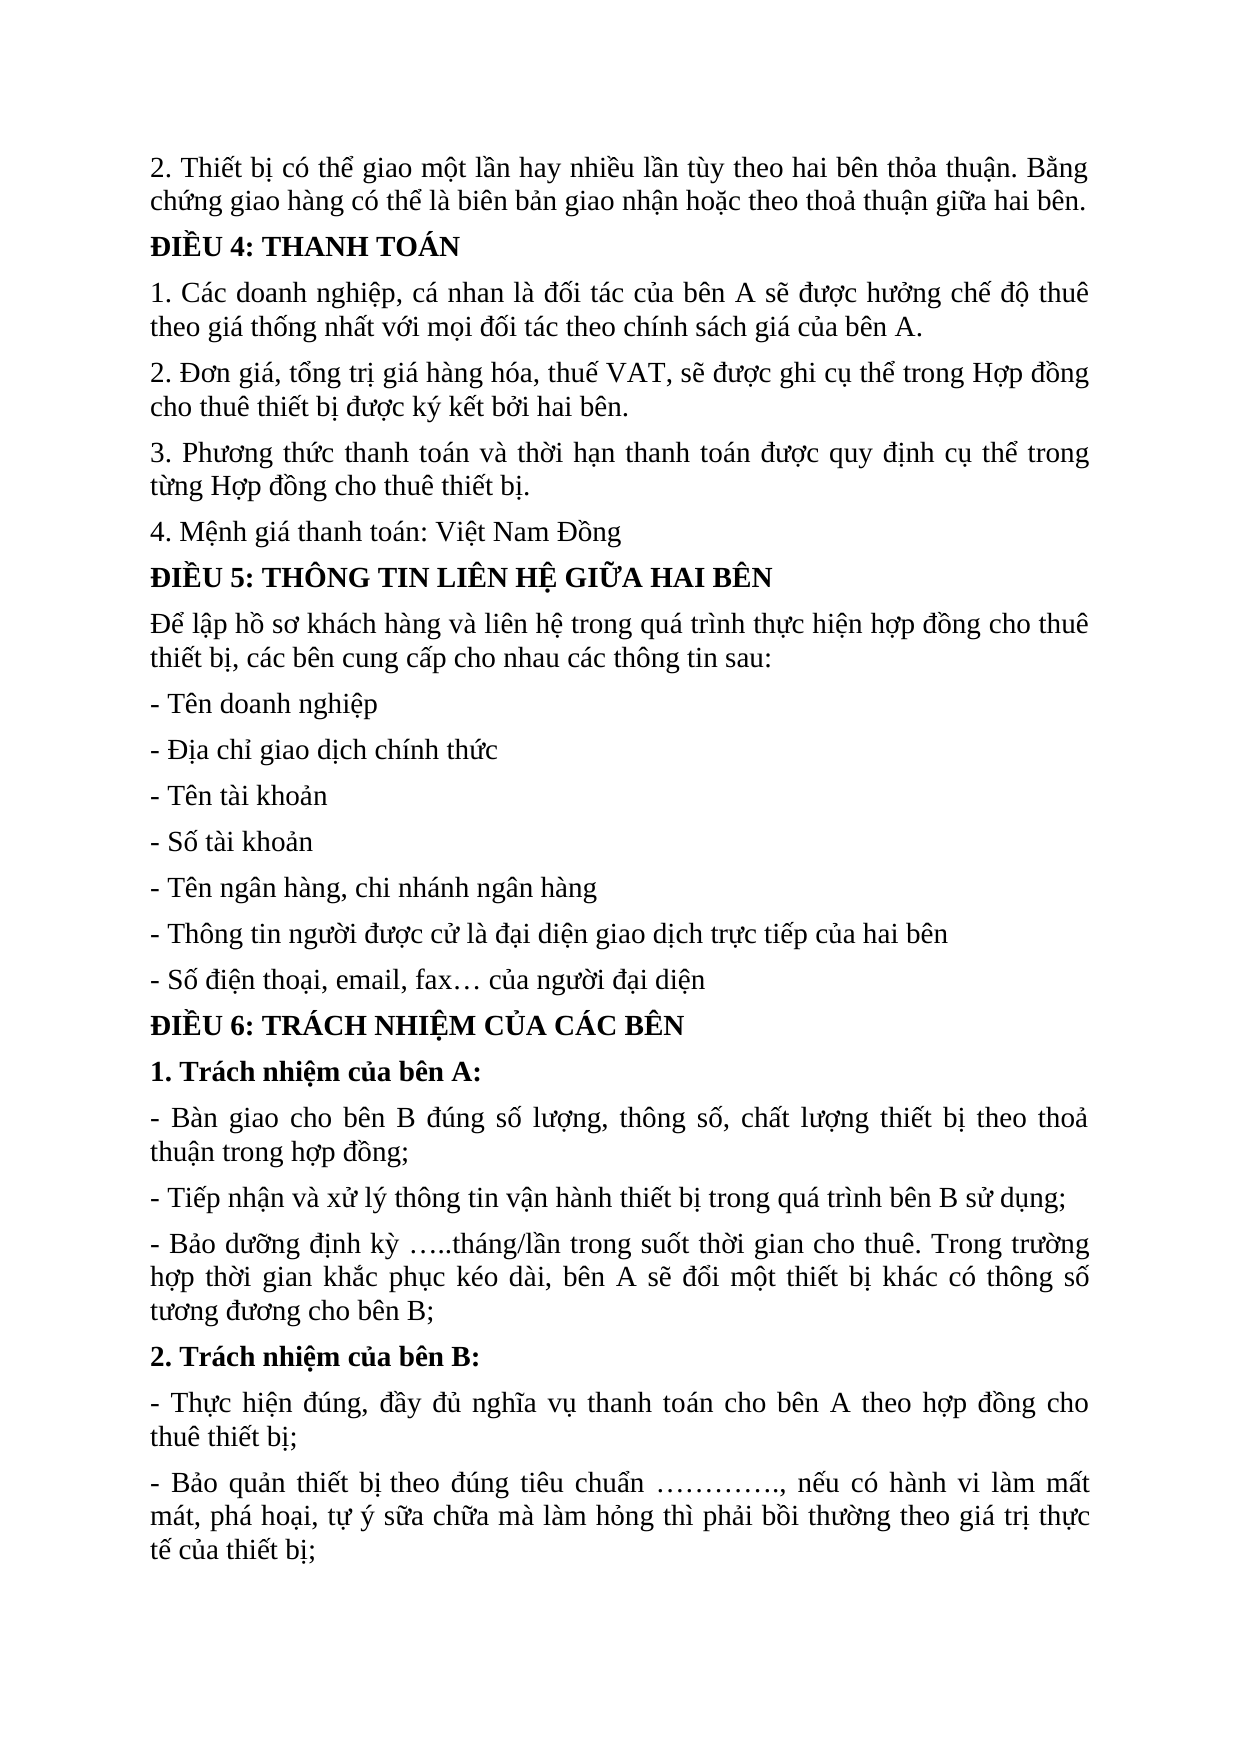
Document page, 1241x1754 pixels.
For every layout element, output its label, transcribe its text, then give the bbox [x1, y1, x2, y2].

text - Tên doanh nghiệp [150, 686, 1090, 719]
text ĐIỀU 4: THANH TOÁN [150, 229, 1090, 263]
text 3. Phương thức thanh toán và thời hạn thanh toán được quy định cụ thể trong từng Hợp đồng cho thuê thiết bị. [150, 435, 1090, 502]
text 4. Mệnh giá thanh toán: Việt Nam Đồng [150, 514, 1090, 548]
text - Thực hiện đúng, đầy đủ nghĩa vụ thanh toán cho bên A theo hợp đồng cho thuê thiết bị; [150, 1385, 1090, 1452]
text 2. Thiết bị có thể giao một lần hay nhiều lần tùy theo hai bên thỏa thuận. Bằng chứng giao hàng có thể là biên bản giao nhận hoặc theo thoả thuận giữa hai bên. [150, 150, 1090, 217]
text - Tên ngân hàng, chi nhánh ngân hàng [150, 870, 1090, 904]
text - Bảo dưỡng định kỳ …..tháng/lần trong suốt thời gian cho thuê. Trong trường hợp thời gian khắc phục kéo dài, bên A sẽ đổi một thiết bị khác có thông số tương đương cho bên B; [150, 1226, 1090, 1327]
text - Tiếp nhận và xử lý thông tin vận hành thiết bị trong quá trình bên B sử dụng; [150, 1180, 1090, 1213]
text - Tên tài khoản [150, 778, 1090, 812]
text 2. Trách nhiệm của bên B: [150, 1339, 1090, 1373]
text - Bàn giao cho bên B đúng số lượng, thông số, chất lượng thiết bị theo thoả thuận trong hợp đồng; [150, 1100, 1090, 1167]
text - Thông tin người được cử là đại diện giao dịch trực tiếp của hai bên [150, 916, 1090, 950]
text 1. Các doanh nghiệp, cá nhan là đối tác của bên A sẽ được hưởng chế độ thuê theo giá thống nhất với mọi đối tác theo chính sách giá của bên A. [150, 276, 1090, 343]
text ĐIỀU 6: TRÁCH NHIỆM CỦA CÁC BÊN [150, 1008, 1090, 1042]
text ĐIỀU 5: THÔNG TIN LIÊN HỆ GIỮA HAI BÊN [150, 560, 1090, 594]
text - Số điện thoại, email, fax… của người đại diện [150, 962, 1090, 996]
text 2. Đơn giá, tổng trị giá hàng hóa, thuế VAT, sẽ được ghi cụ thể trong Hợp đồng cho thuê thiết bị được ký kết bởi hai bên. [150, 355, 1090, 422]
text 1. Trách nhiệm của bên A: [150, 1054, 1090, 1088]
text - Địa chỉ giao dịch chính thức [150, 732, 1090, 766]
text - Bảo quản thiết bị theo đúng tiêu chuẩn …………., nếu có hành vi làm mất mát, phá hoại, tự ý sữa chữa mà làm hỏng thì phải bồi thường theo giá trị thực tế của thiết bị; [150, 1465, 1090, 1565]
text Để lập hồ sơ khách hàng và liên hệ trong quá trình thực hiện hợp đồng cho thuê thiết bị, các bên cung cấp cho nhau các thông tin sau: [150, 606, 1090, 673]
text - Số tài khoản [150, 824, 1090, 858]
